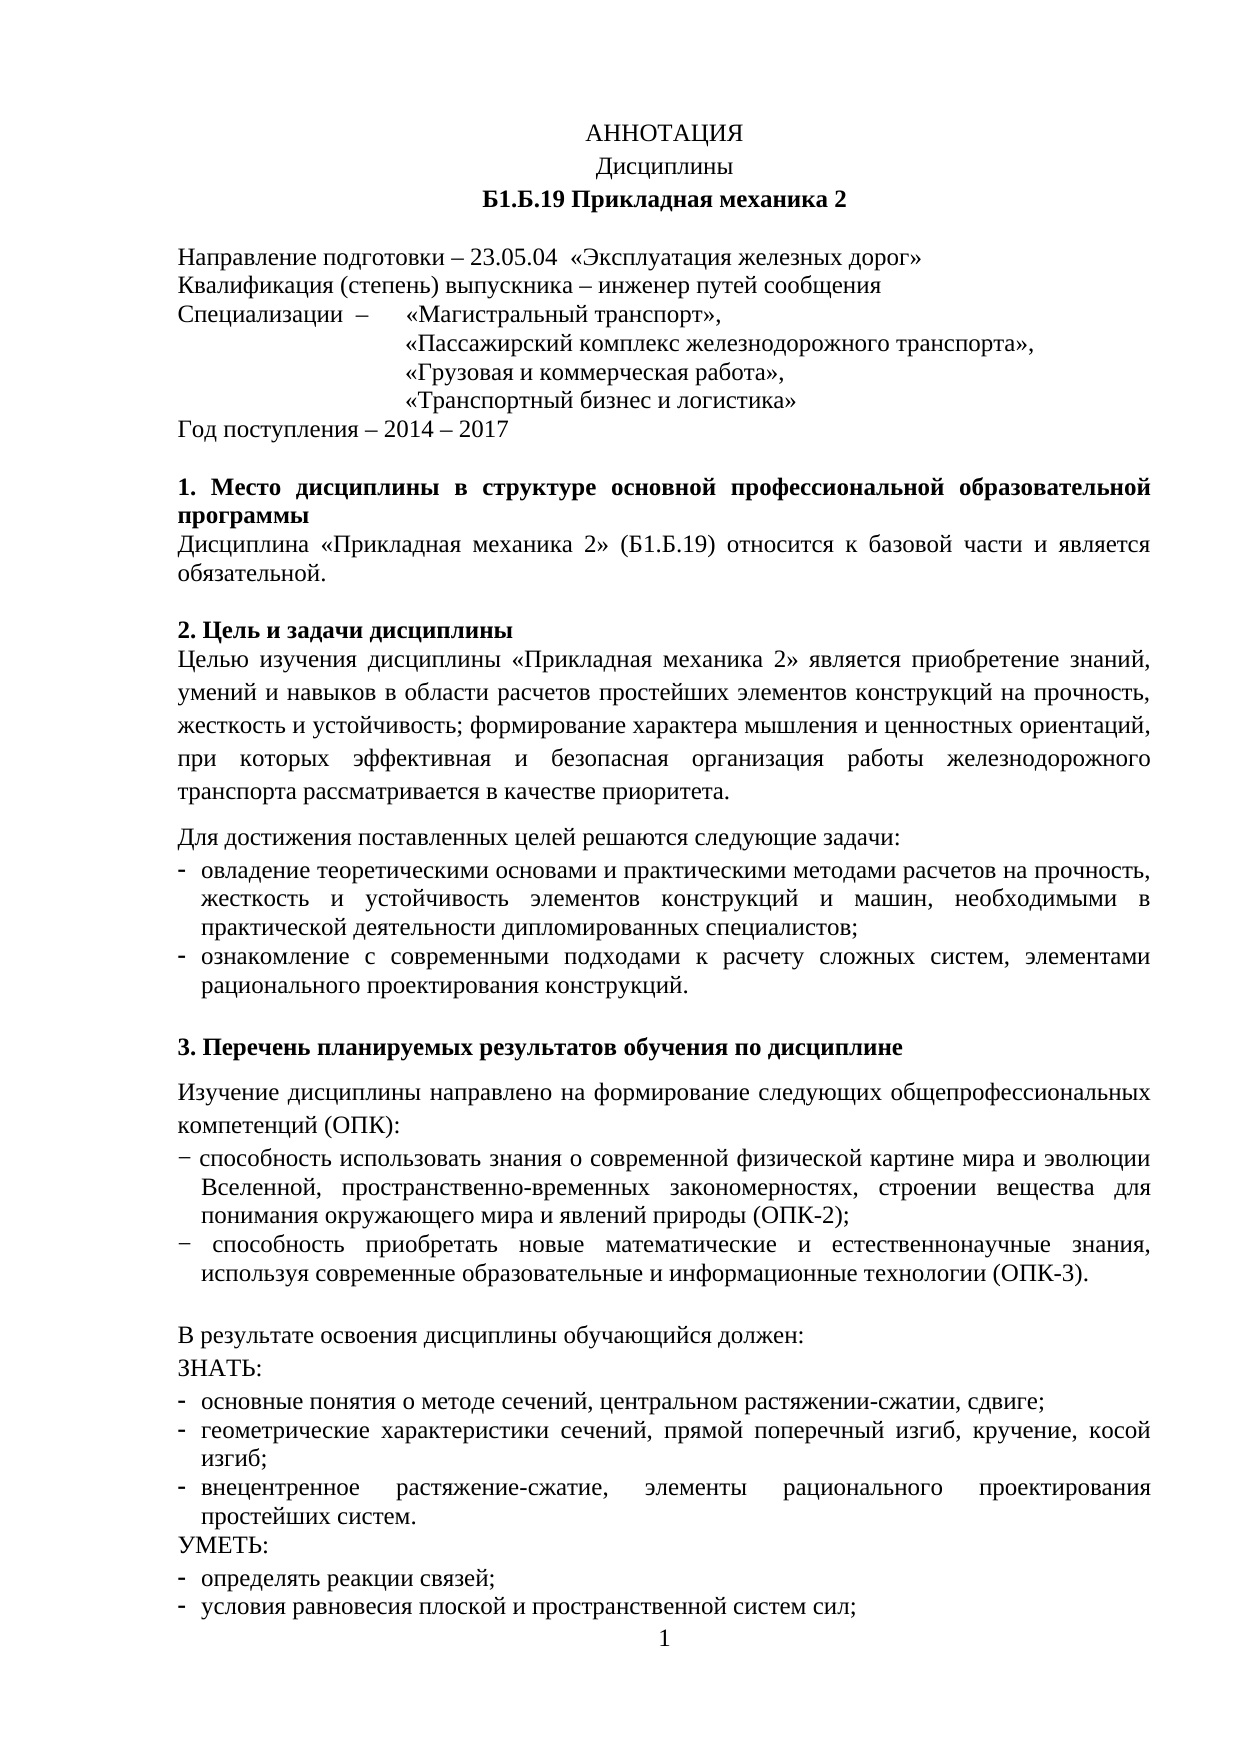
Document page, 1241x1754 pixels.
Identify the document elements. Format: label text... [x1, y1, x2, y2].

list способность приобретать новые математические и естественнонаучные знания, используя современные образовательные и информационные технологии (ОПК-3). [177, 1229, 1152, 1287]
text Б1.Б.19 Прикладная механика 2 [177, 184, 1152, 213]
list условия равновесия плоской и пространственной систем сил; [177, 1591, 1152, 1620]
list определять реакции связей; [177, 1563, 1152, 1591]
text АННОТАЦИЯ [177, 118, 1152, 147]
text Дисциплина «Прикладная механика 2» (Б1.Б.19) относится к базовой части и является обязательной. [177, 529, 1152, 587]
text Квалификация (степень) выпускника – инженер путей сообщения [177, 270, 1152, 299]
text «Транспортный бизнес и логистика» [177, 385, 1152, 414]
list геометрические характеристики сечений, прямой поперечный изгиб, кручение, косой изгиб; [177, 1415, 1152, 1472]
text УМЕТЬ: [177, 1530, 1152, 1558]
list основные понятия о методе сечений, центральном растяжении-сжатии, сдвиге; [177, 1386, 1152, 1415]
text 2. Цель и задачи дисциплины [177, 615, 1152, 644]
text В результате освоения дисциплины обучающийся должен: [177, 1320, 1152, 1349]
text Год поступления – 2014 – 2017 [177, 414, 1152, 443]
text «Грузовая и коммерческая работа», [177, 357, 1152, 385]
text Специализации – «Магистральный транспорт», [177, 299, 1152, 328]
text Целью изучения дисциплины «Прикладная механика 2» является приобретение знаний, умений и навыков в области расчетов простейших элементов конструкций на прочность, жесткость и устойчивость; формирование характера мышления и ценностных ориентаций, при которых эффективная и безопасная организация работы железнодорожного транспорта рассматривается в качестве приоритета. [177, 644, 1152, 805]
list ознакомление с современными подходами к расчету сложных систем, элементами рационального проектирования конструкций. [177, 941, 1152, 998]
text Для достижения поставленных целей решаются следующие задачи: [177, 822, 1152, 851]
text ЗНАТЬ: [177, 1353, 1152, 1382]
text Дисциплины [177, 151, 1152, 180]
text «Пассажирский комплекс железнодорожного транспорта», [177, 328, 1152, 357]
text Направление подготовки – 23.05.04 «Эксплуатация железных дорог» [177, 242, 1152, 270]
text 1. Место дисциплины в структуре основной профессиональной образовательной программы [177, 472, 1152, 529]
list овладение теоретическими основами и практическими методами расчетов на прочность, жесткость и устойчивость элементов конструкций и машин, необходимыми в практической деятельности дипломированных специалистов; [177, 855, 1152, 941]
text 3. Перечень планируемых результатов обучения по дисциплине [177, 1032, 1152, 1060]
list внецентренное растяжение-сжатие, элементы рационального проектирования простейших систем. [177, 1472, 1152, 1530]
text Изучение дисциплины направлено на формирование следующих общепрофессиональных компетенций (ОПК): [177, 1077, 1152, 1139]
list способность использовать знания о современной физической картине мира и эволюции Вселенной, пространственно-временных закономерностях, строении вещества для понимания окружающего мира и явлений природы (ОПК-2); [177, 1143, 1152, 1229]
